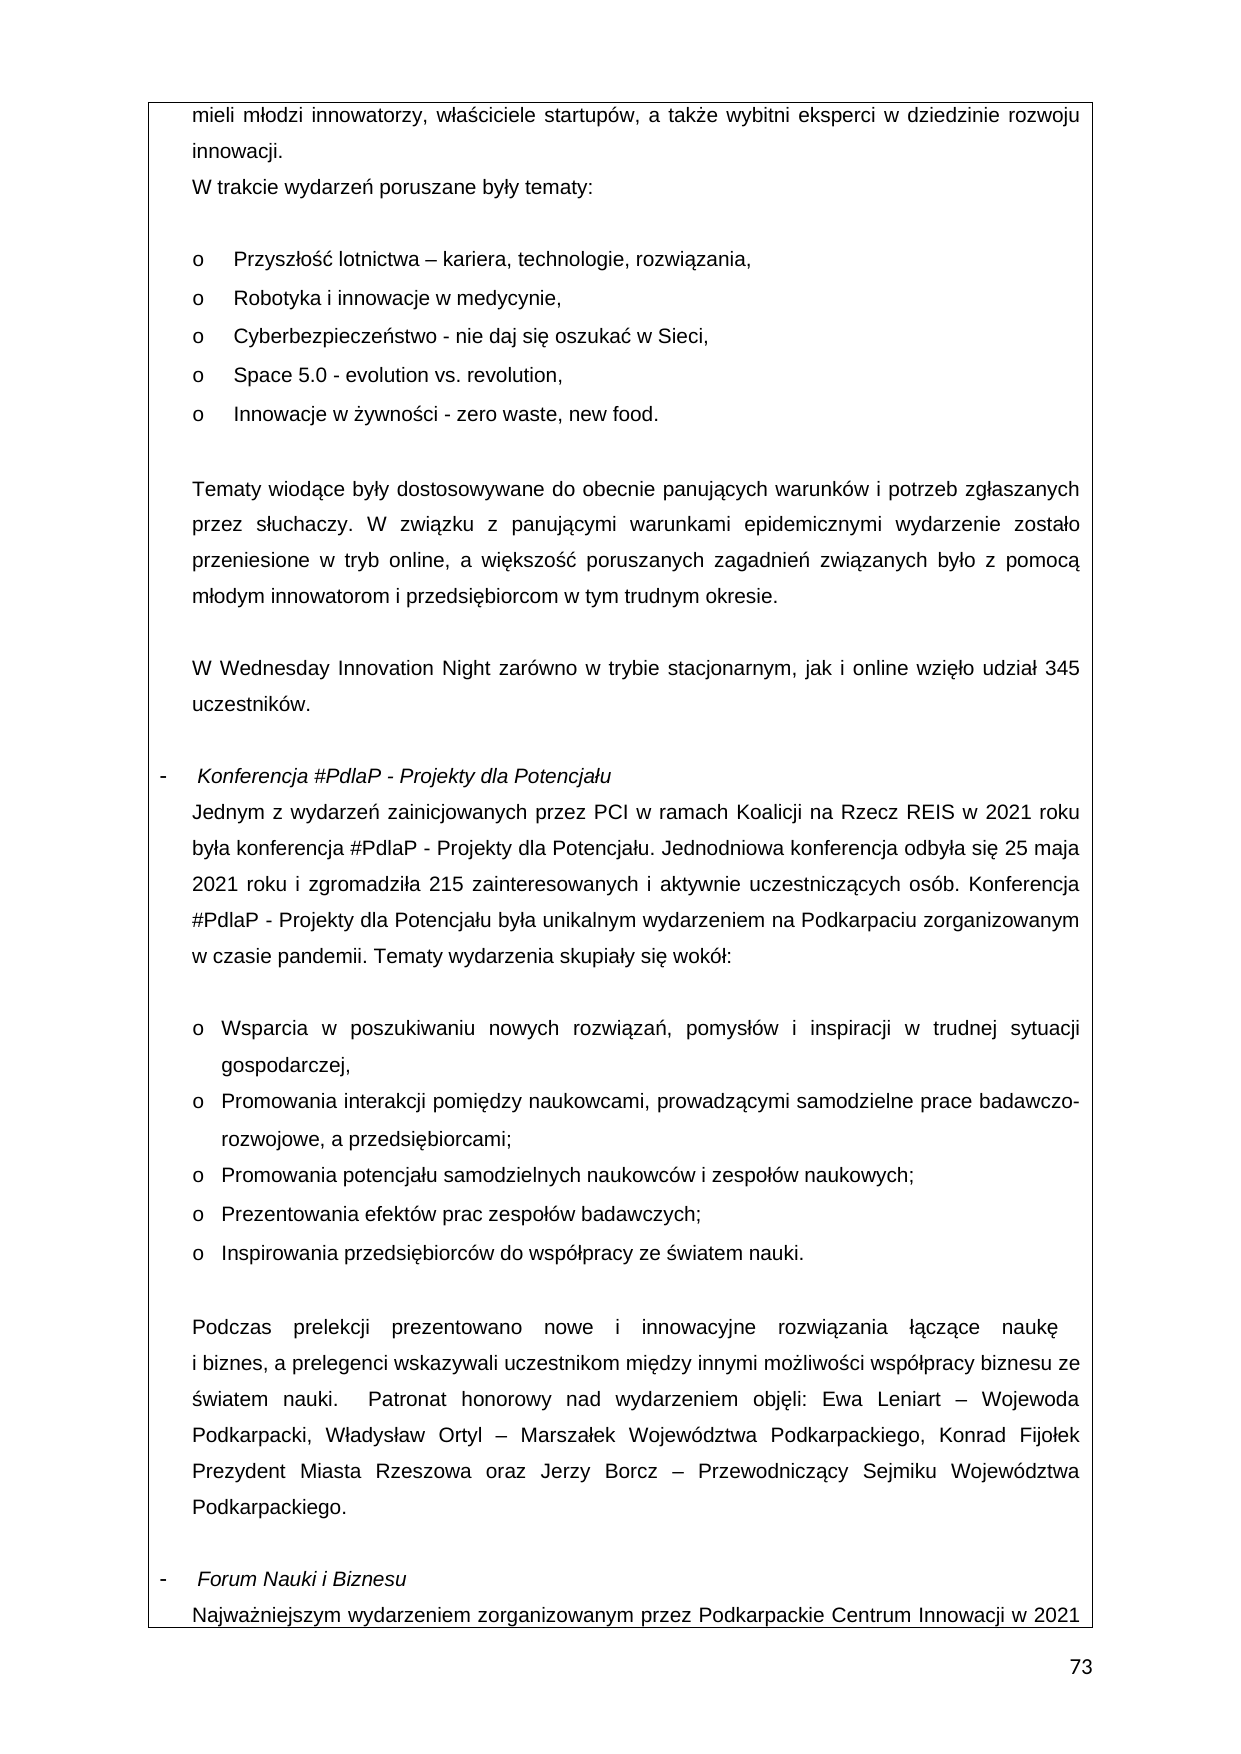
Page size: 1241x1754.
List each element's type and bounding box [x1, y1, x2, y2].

table_cell [149, 103, 1092, 1627]
